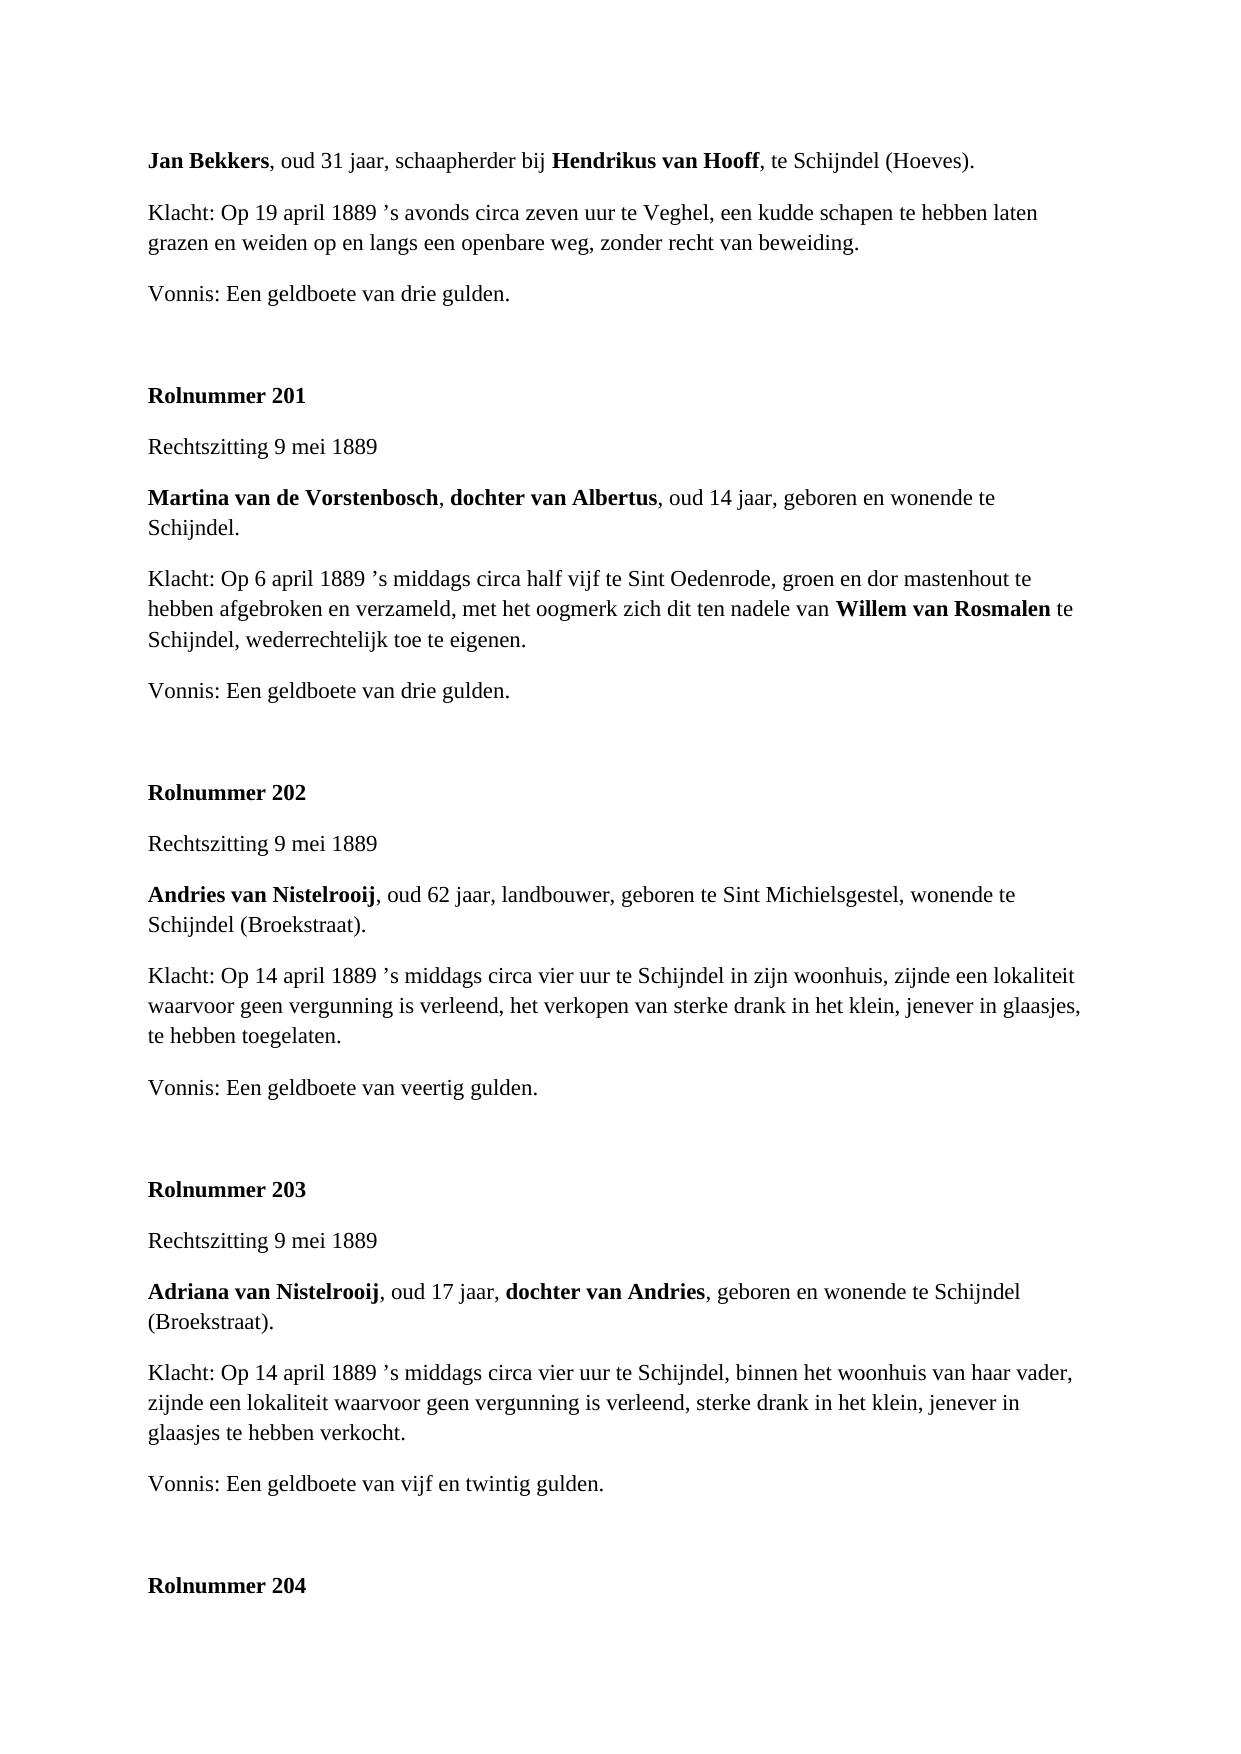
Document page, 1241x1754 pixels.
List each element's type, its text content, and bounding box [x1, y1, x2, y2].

text Rolnummer 203 [148, 1176, 1093, 1202]
text Vonnis: Een geldboete van drie gulden. [148, 280, 1093, 306]
text Rechtszitting 9 mei 1889 [148, 433, 1093, 459]
text Adriana van Nistelrooij, oud 17 jaar, dochter van Andries, geboren en wonende te Schijndel (Broekstraat). [148, 1278, 1093, 1334]
text Klacht: Op 14 april 1889 ’s middags circa vier uur te Schijndel in zijn woonhuis, zijnde een lokaliteit waarvoor geen vergunning is verleend, het verkopen van sterke drank in het klein, jenever in glaasjes, te hebben toegelaten. [148, 962, 1093, 1049]
text Jan Bekkers, oud 31 jaar, schaapherder bij Hendrikus van Hooff, te Schijndel (Hoeves). [148, 148, 1093, 174]
text Andries van Nistelrooij, oud 62 jaar, landbouwer, geboren te Sint Michielsgestel, wonende te Schijndel (Broekstraat). [148, 881, 1093, 937]
text Klacht: Op 6 april 1889 ’s middags circa half vijf te Sint Oedenrode, groen en dor mastenhout te hebben afgebroken en verzameld, met het oogmerk zich dit ten nadele van Willem van Rosmalen te Schijndel, wederrechtelijk toe te eigenen. [148, 565, 1093, 652]
text Rolnummer 204 [148, 1573, 1093, 1599]
text Vonnis: Een geldboete van drie gulden. [148, 677, 1093, 703]
text Rechtszitting 9 mei 1889 [148, 830, 1093, 856]
text Vonnis: Een geldboete van vijf en twintig gulden. [148, 1471, 1093, 1497]
text Rechtszitting 9 mei 1889 [148, 1227, 1093, 1253]
text Rolnummer 202 [148, 779, 1093, 805]
text Rolnummer 201 [148, 382, 1093, 408]
text Klacht: Op 19 april 1889 ’s avonds circa zeven uur te Veghel, een kudde schapen te hebben laten grazen en weiden op en langs een openbare weg, zonder recht van beweiding. [148, 199, 1093, 255]
text Klacht: Op 14 april 1889 ’s middags circa vier uur te Schijndel, binnen het woonhuis van haar vader, zijnde een lokaliteit waarvoor geen vergunning is verleend, sterke drank in het klein, jenever in glaasjes te hebben verkocht. [148, 1359, 1093, 1446]
text Martina van de Vorstenbosch, dochter van Albertus, oud 14 jaar, geboren en wonende te Schijndel. [148, 484, 1093, 541]
text Vonnis: Een geldboete van veertig gulden. [148, 1074, 1093, 1100]
